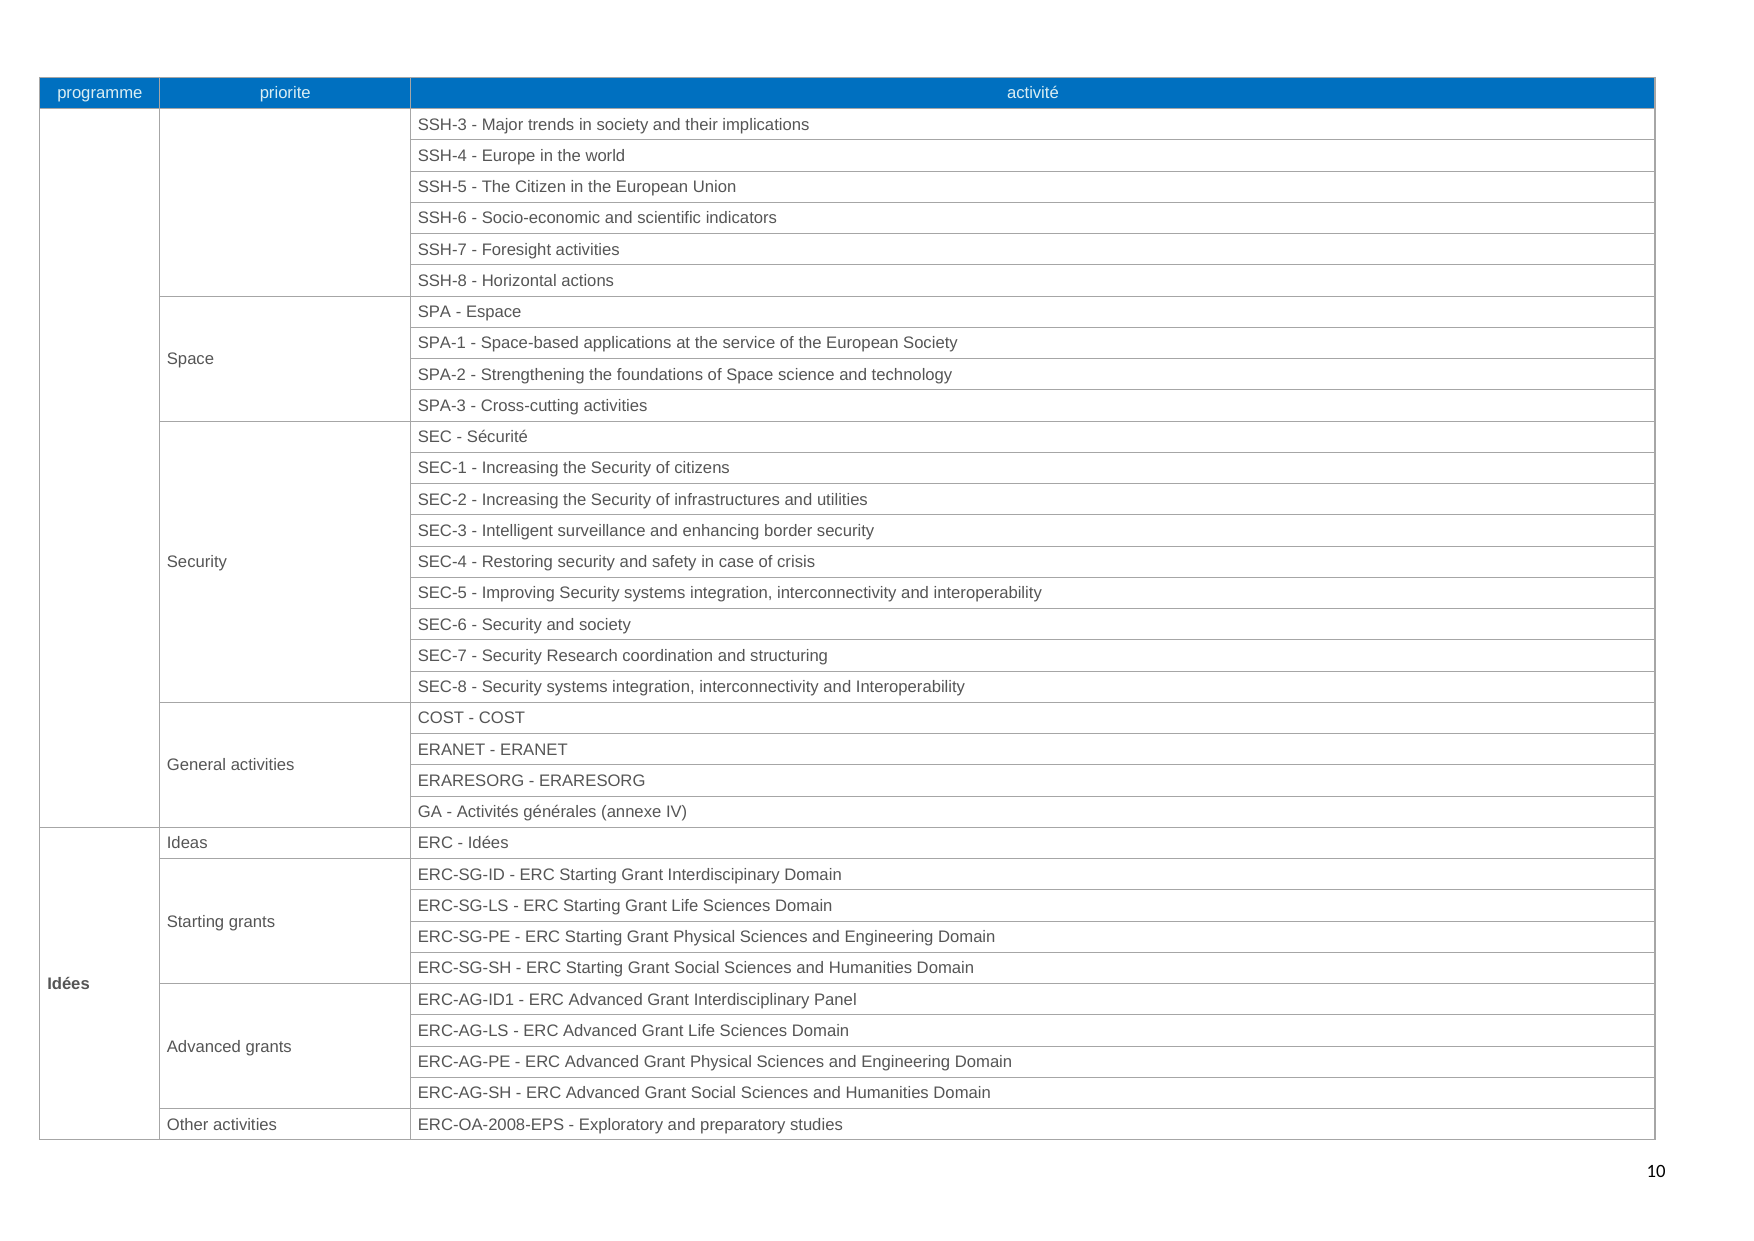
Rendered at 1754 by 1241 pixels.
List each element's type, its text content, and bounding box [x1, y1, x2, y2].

table_cell ERARESORG - ERARESORG [411, 765, 1654, 796]
table_cell SEC - Sécurité [411, 422, 1654, 452]
table_cell SEC-1 - Increasing the Security of citizens [411, 453, 1654, 483]
table_cell Starting grants [160, 859, 410, 983]
table_cell SPA-1 - Space-based applications at the service of the European Society [411, 328, 1654, 358]
table_cell SEC-2 - Increasing the Security of infrastructures and utilities [411, 484, 1654, 514]
table_header programme [40, 78, 159, 108]
table_cell SEC-7 - Security Research coordination and structuring [411, 640, 1654, 671]
table_cell ERC-SG-SH - ERC Starting Grant Social Sciences and Humanities Domain [411, 953, 1654, 983]
table_cell ERC - Idées [411, 828, 1654, 858]
table_cell ERC-AG-LS - ERC Advanced Grant Life Sciences Domain [411, 1015, 1654, 1046]
table_cell GA - Activités générales (annexe IV) [411, 797, 1654, 827]
table_cell Ideas [160, 828, 410, 858]
table_cell ERC-AG-PE - ERC Advanced Grant Physical Sciences and Engineering Domain [411, 1047, 1654, 1077]
table_cell SPA-3 - Cross-cutting activities [411, 390, 1654, 421]
table_header activité [411, 78, 1654, 108]
table_cell SEC-4 - Restoring security and safety in case of crisis [411, 547, 1654, 577]
table_cell SPA - Espace [411, 297, 1654, 327]
table_header priorite [160, 78, 410, 108]
table_cell SSH-6 - Socio-economic and scientific indicators [411, 203, 1654, 233]
table_cell ERC-OA-2008-EPS - Exploratory and preparatory studies [411, 1109, 1654, 1139]
table_cell SSH-8 - Horizontal actions [411, 265, 1654, 296]
table_cell General activities [160, 703, 410, 827]
table_cell ERC-AG-ID1 - ERC Advanced Grant Interdisciplinary Panel [411, 984, 1654, 1014]
table_cell SSH-4 - Europe in the world [411, 140, 1654, 171]
table_cell ERC-SG-PE - ERC Starting Grant Physical Sciences and Engineering Domain [411, 922, 1654, 952]
table_cell Security [160, 422, 410, 702]
table_cell ERANET - ERANET [411, 734, 1654, 764]
table_cell SEC-8 - Security systems integration, interconnectivity and Interoperability [411, 672, 1654, 702]
table_cell COST - COST [411, 703, 1654, 733]
table_cell Space [160, 297, 410, 421]
table_cell ERC-SG-ID - ERC Starting Grant Interdiscipinary Domain [411, 859, 1654, 889]
table_cell SEC-3 - Intelligent surveillance and enhancing border security [411, 515, 1654, 546]
table_cell ERC-SG-LS - ERC Starting Grant Life Sciences Domain [411, 890, 1654, 921]
table_cell SEC-6 - Security and society [411, 609, 1654, 639]
table_cell SSH-5 - The Citizen in the European Union [411, 172, 1654, 202]
table_cell SPA-2 - Strengthening the foundations of Space science and technology [411, 359, 1654, 389]
table_cell SSH-3 - Major trends in society and their implications [411, 109, 1654, 139]
table_cell SSH-7 - Foresight activities [411, 234, 1654, 264]
table_cell SEC-5 - Improving Security systems integration, interconnectivity and interoperability [411, 578, 1654, 608]
table_cell ERC-AG-SH - ERC Advanced Grant Social Sciences and Humanities Domain [411, 1078, 1654, 1108]
table_cell Other activities [160, 1109, 410, 1139]
table_cell Advanced grants [160, 984, 410, 1108]
table_cell Idées [40, 828, 159, 1139]
